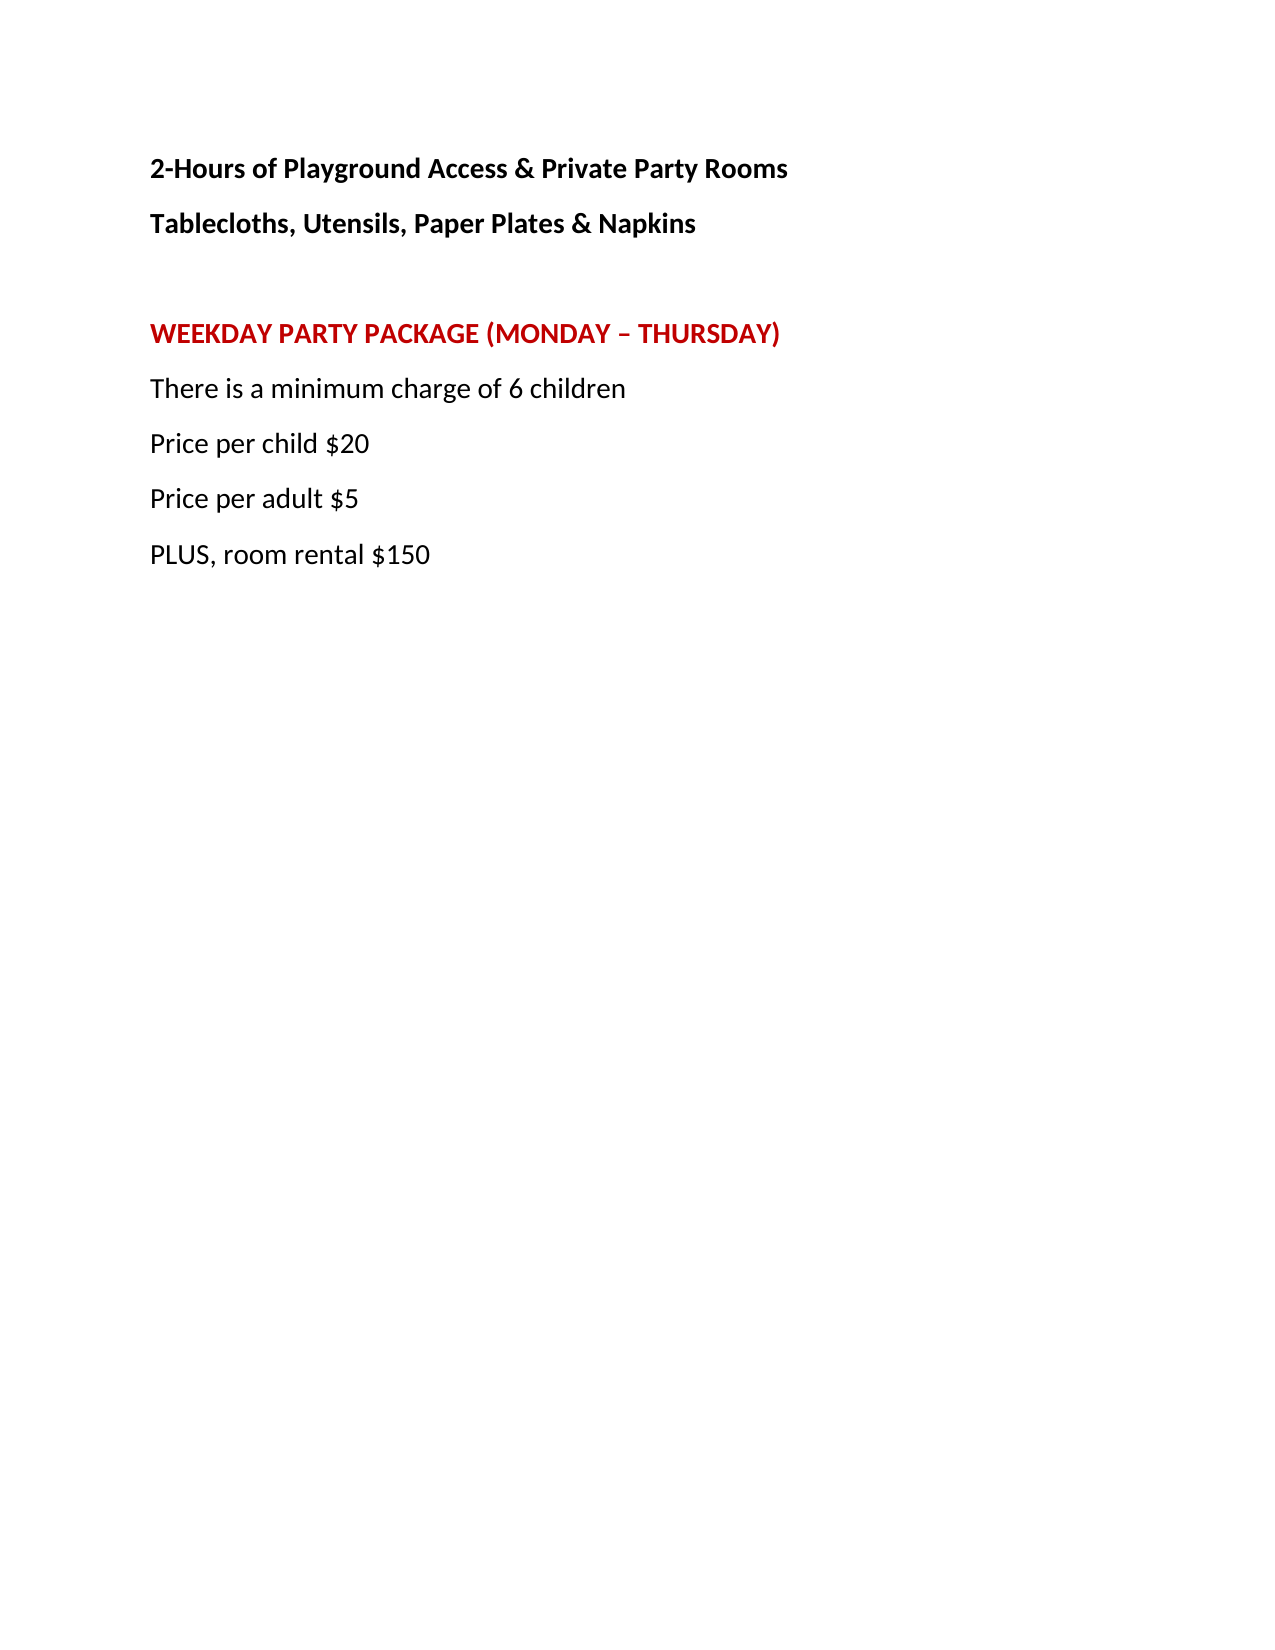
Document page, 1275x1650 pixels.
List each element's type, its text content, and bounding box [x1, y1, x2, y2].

text There is a minimum charge of 6 children [150, 370, 1125, 406]
text WEEKDAY PARTY PACKAGE (MONDAY – THURSDAY) [150, 315, 1125, 351]
text Price per child $20 [150, 426, 1125, 461]
text 2-Hours of Playground Access & Private Party Rooms [150, 150, 1125, 186]
text PLUS, room rental $150 [150, 536, 1125, 571]
text Tablecloths, Utensils, Paper Plates & Napkins [150, 205, 1125, 241]
text Price per adult $5 [150, 481, 1125, 516]
